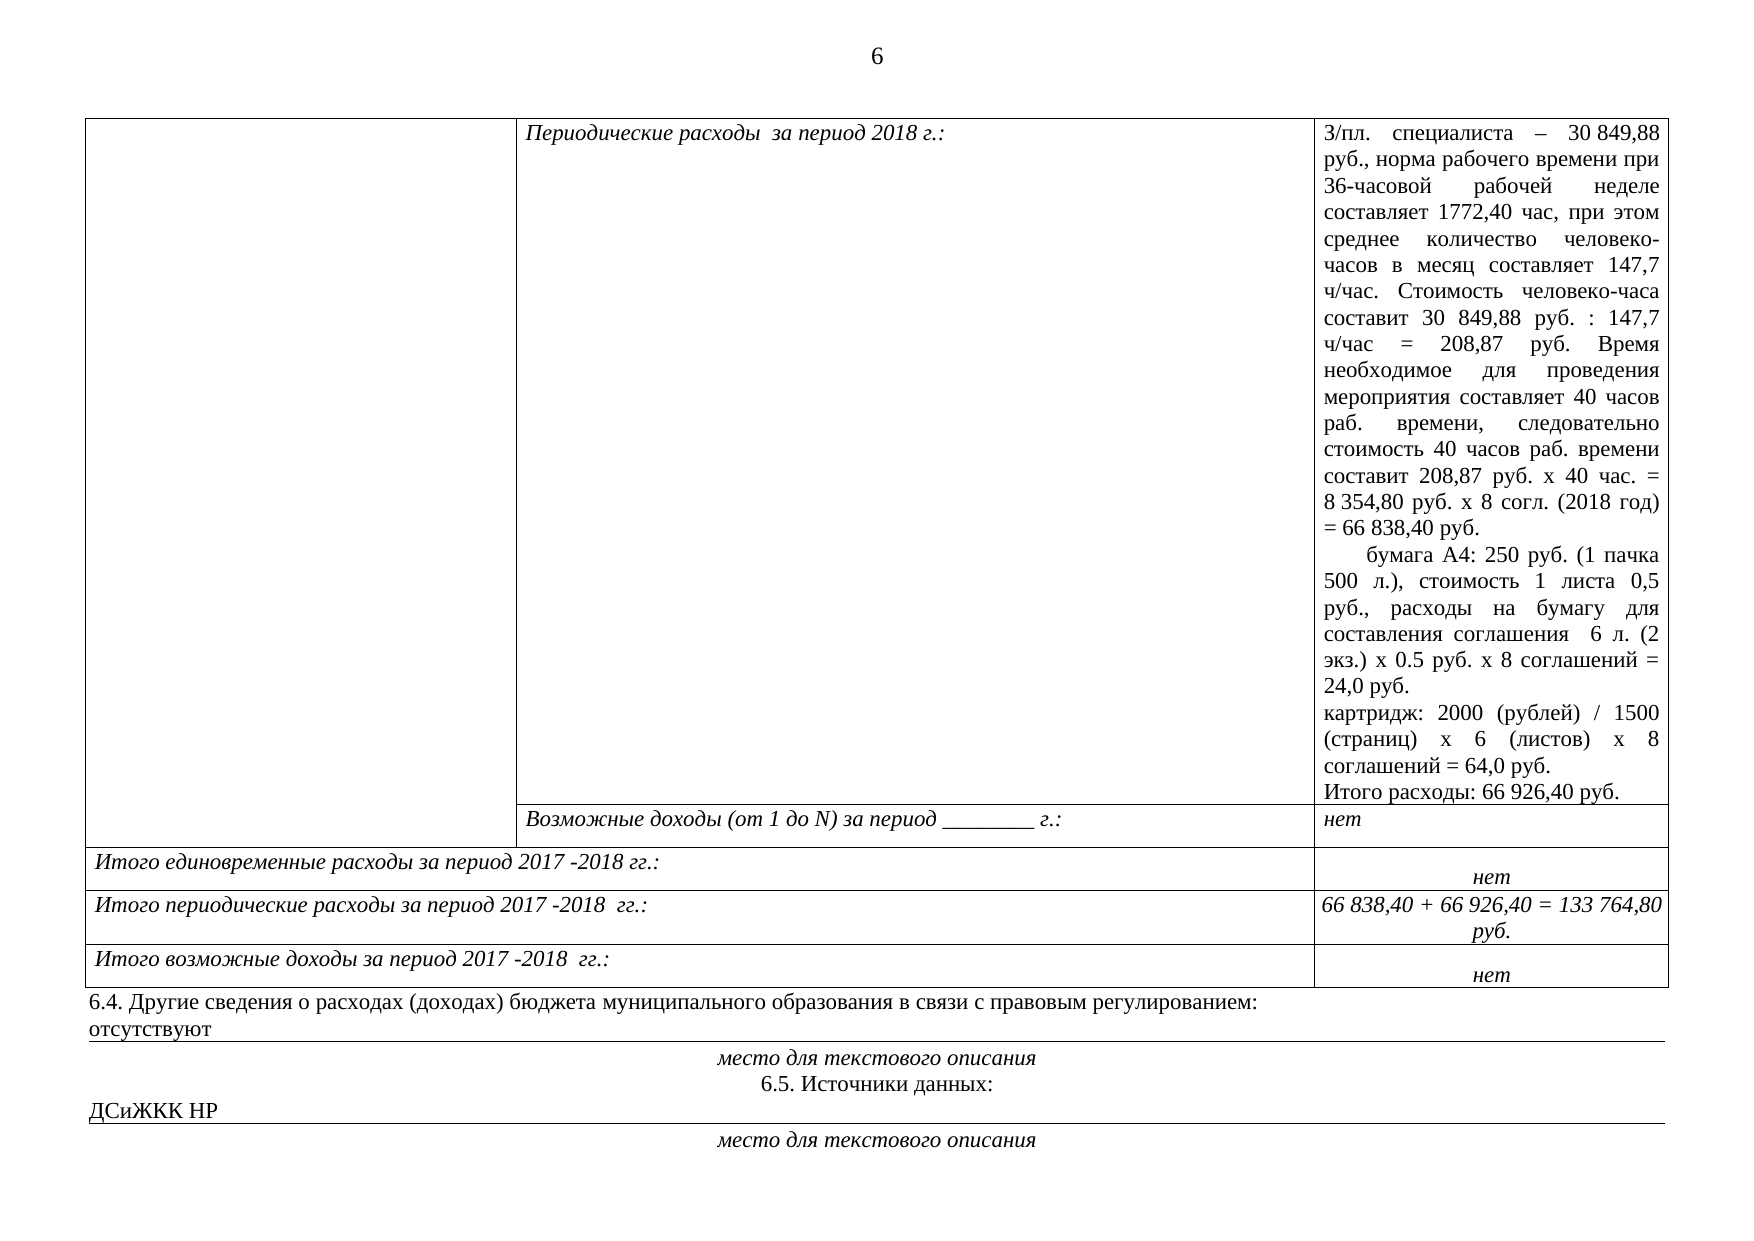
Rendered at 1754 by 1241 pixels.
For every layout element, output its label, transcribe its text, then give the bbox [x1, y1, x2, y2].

text 6.4. Другие сведения о расходах (доходах) бюджета муниципального образования в связи с правовым регулированием: [89, 988, 1665, 1014]
text 6.5. Источники данных: [89, 1070, 1665, 1097]
table_cell З/пл. специалиста – 30 849,88 руб., норма рабочего времени при 36-часовой рабочей неделе составляет 1772,40 час, при этом среднее количество человеко-часов в месяц составляет 147,7 ч/час. Стоимость человеко-часа составит 30 849,88 руб. : 147,7 ч/час = 208,87 руб. Время необходимое для проведения мероприятия составляет 40 часов раб. времени, следовательно стоимость 40 часов раб. времени составит 208,87 руб. х 40 час. = 8 354,80 руб. х 8 согл. (2018 год) = 66 838,40 руб. бумага А4: 250 руб. (1 пачка 500 л.), стоимость 1 листа 0,5 руб., расходы на бумагу для составления соглашения 6 л. (2 экз.) х 0.5 руб. х 8 соглашений = 24,0 руб. картридж: 2000 (рублей) / 1500 (страниц) х 6 (листов) х 8 соглашений = 64,0 руб. Итого расходы: 66 926,40 руб. [1315, 119, 1668, 804]
text отсутствуют [89, 1014, 1665, 1041]
table_cell нет [1315, 848, 1668, 890]
table_cell Итого возможные доходы за период 2017 -2018 гг.: [86, 945, 1314, 987]
text место для текстового описания [89, 1042, 1665, 1070]
table_cell Периодические расходы за период 2018 г.: [517, 119, 1314, 804]
table_cell Итого единовременные расходы за период 2017 -2018 гг.: [86, 848, 1314, 890]
text ДСиЖКК НР [89, 1097, 1665, 1123]
table_cell нет [1315, 945, 1668, 987]
table_cell Итого периодические расходы за период 2017 -2018 гг.: [86, 891, 1314, 943]
text место для текстового описания [89, 1124, 1665, 1153]
table_cell Возможные доходы (от 1 до N) за период ________ г.: [517, 805, 1314, 847]
table_cell 66 838,40 + 66 926,40 = 133 764,80 руб. [1315, 891, 1668, 943]
table_cell нет [1315, 805, 1668, 847]
